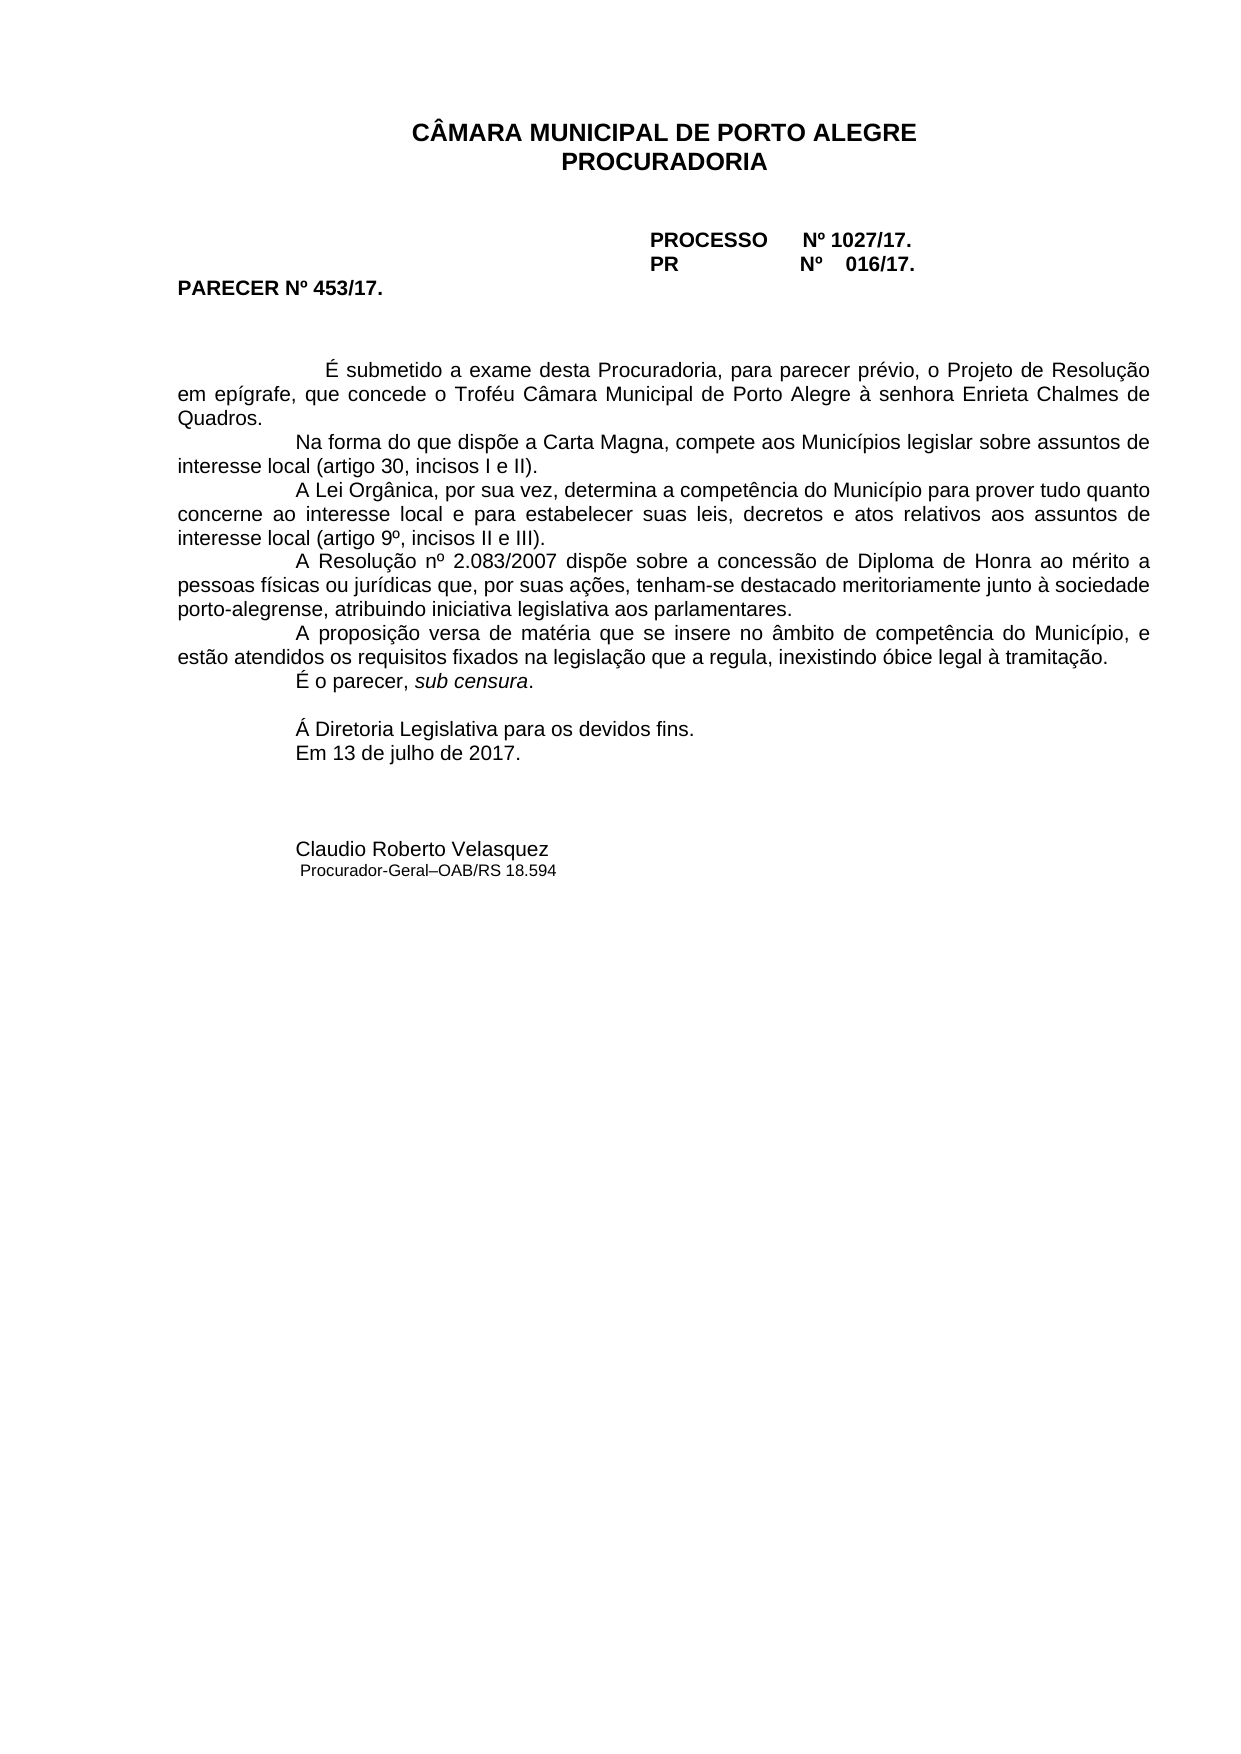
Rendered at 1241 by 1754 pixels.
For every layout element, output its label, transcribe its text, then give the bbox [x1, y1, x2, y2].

text PROCESSO Nº 1027/17. [650, 228, 1152, 252]
text Á Diretoria Legislativa para os devidos fins. [177, 717, 1152, 741]
text Claudio Roberto Velasquez [177, 837, 1152, 861]
text PARECER Nº 453/17. [177, 276, 1152, 300]
text Em 13 de julho de 2017. [177, 741, 1152, 765]
subtitle É submetido a exame desta Procuradoria, para parecer prévio, o Projeto de Resolução em epígrafe, que concede o Troféu Câmara Municipal de Porto Alegre à senhora Enrieta Chalmes de Quadros. [177, 358, 1152, 429]
text CÂMARA MUNICIPAL DE PORTO ALEGRE [177, 118, 1152, 147]
text É o parecer, sub censura. [177, 669, 1152, 693]
text A Lei Orgânica, por sua vez, determina a competência do Município para prover tudo quanto concerne ao interesse local e para estabelecer suas leis, decretos e atos relativos aos assuntos de interesse local (artigo 9º, incisos II e III). [177, 477, 1152, 549]
text PROCURADORIA [177, 147, 1152, 176]
text Na forma do que dispõe a Carta Magna, compete aos Municípios legislar sobre assuntos de interesse local (artigo 30, incisos I e II). [177, 429, 1152, 477]
text A Resolução nº 2.083/2007 dispõe sobre a concessão de Diploma de Honra ao mérito a pessoas físicas ou jurídicas que, por suas ações, tenham-se destacado meritoriamente junto à sociedade porto-alegrense, atribuindo iniciativa legislativa aos parlamentares. [177, 549, 1152, 621]
text Procurador-Geral–OAB/RS 18.594 [177, 861, 1152, 880]
subtitle PR Nº 016/17. [650, 252, 1152, 276]
text A proposição versa de matéria que se insere no âmbito de competência do Município, e estão atendidos os requisitos fixados na legislação que a regula, inexistindo óbice legal à tramitação. [177, 621, 1152, 669]
